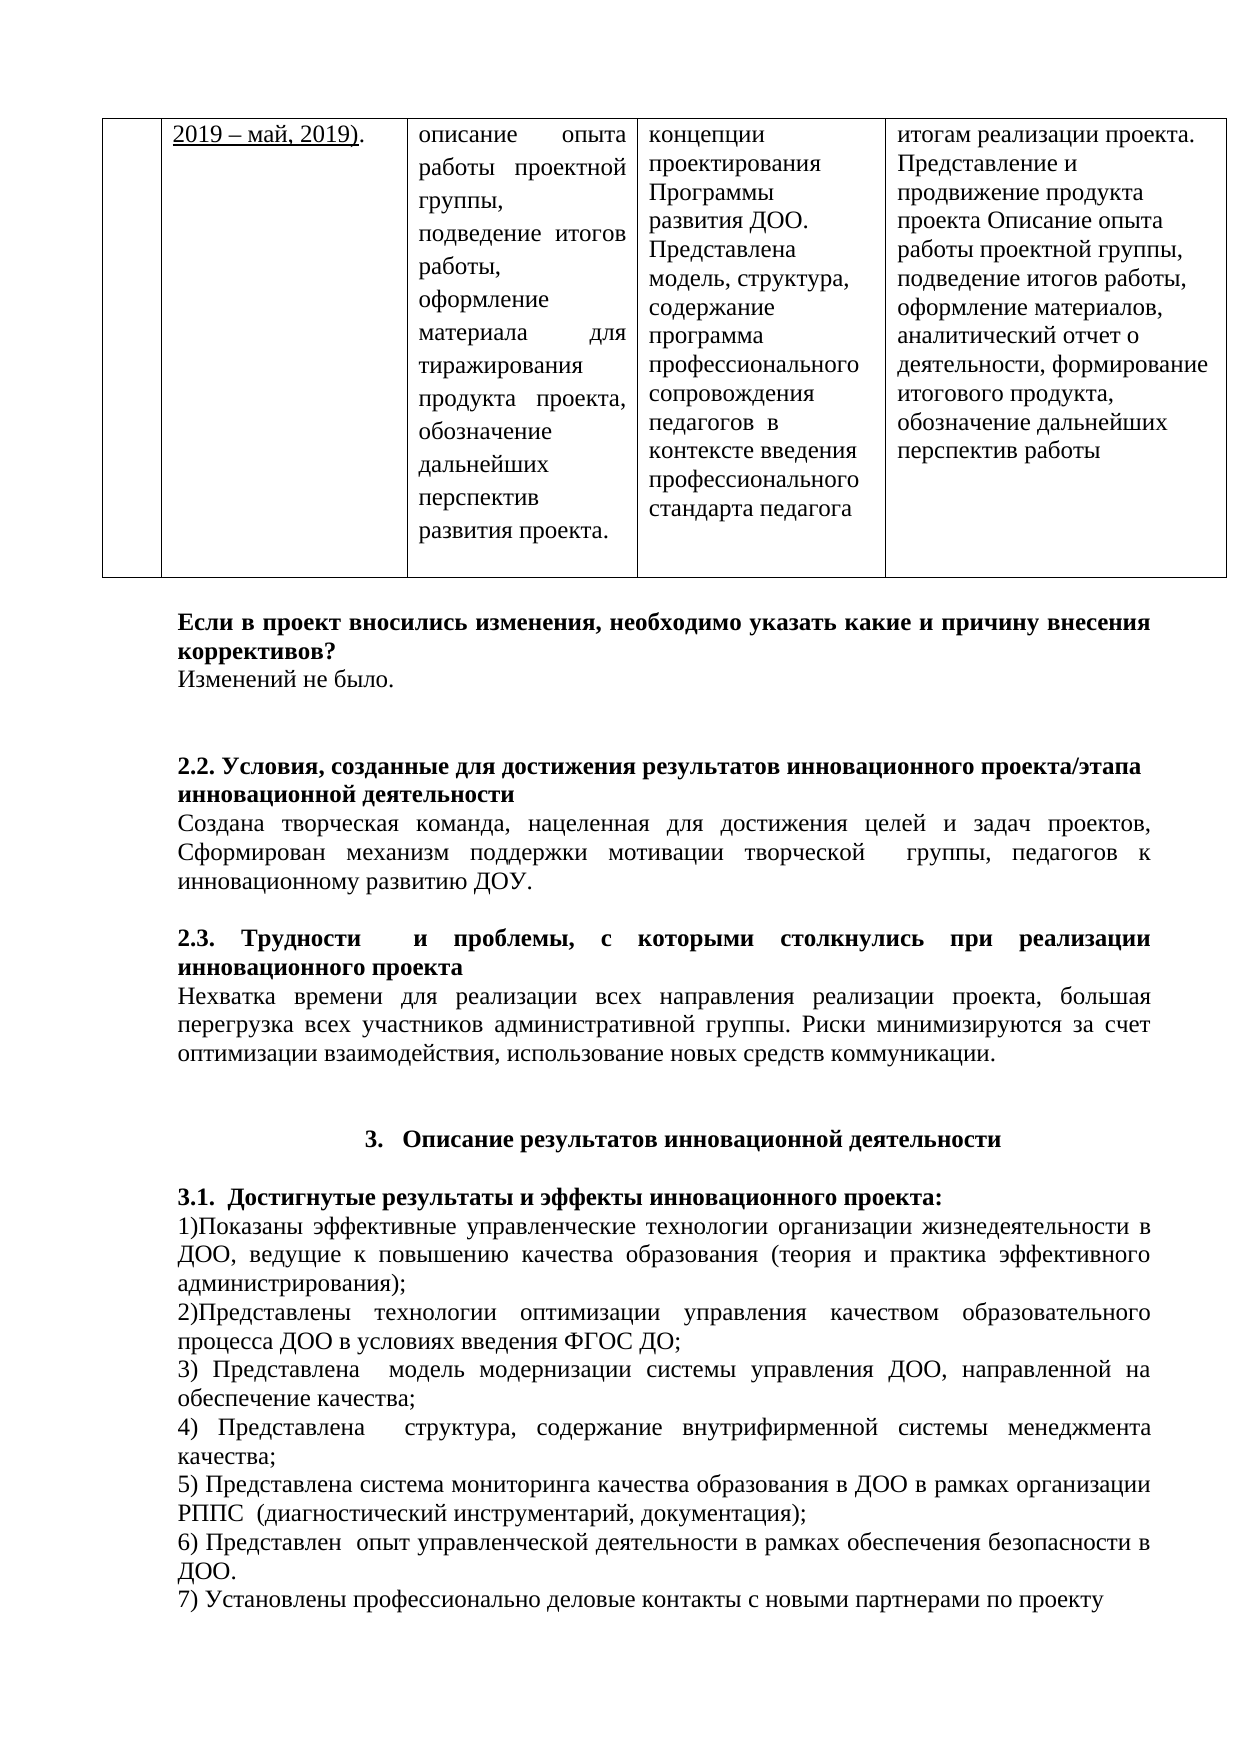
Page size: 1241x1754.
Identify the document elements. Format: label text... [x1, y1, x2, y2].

text 3) Представлена модель модернизации системы управления ДОО, направленной на обеспечение качества; [177, 1354, 1152, 1412]
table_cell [638, 119, 885, 577]
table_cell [886, 119, 1226, 577]
text 3.1. Достигнутые результаты и эффекты инновационного проекта: [177, 1182, 1152, 1211]
text 2)Представлены технологии оптимизации управления качеством образовательного процесса ДОО в условиях введения ФГОС ДО; [177, 1297, 1152, 1354]
text 2.2. Условия, созданные для достижения результатов инновационного проекта/этапа инновационной деятельности [177, 751, 1152, 808]
list Описание результатов инновационной деятельности [215, 1124, 1152, 1153]
text Нехватка времени для реализации всех направления реализации проекта, большая перегрузка всех участников административной группы. Риски минимизируются за счет оптимизации взаимодействия, использование новых средств коммуникации. [177, 981, 1152, 1067]
text 5) Представлена система мониторинга качества образования в ДОО в рамках организации РППС (диагностический инструментарий, документация); [177, 1469, 1152, 1527]
text 6) Представлен опыт управленческой деятельности в рамках обеспечения безопасности в ДОО. [177, 1527, 1152, 1584]
text 2.3. Трудности и проблемы, с которыми столкнулись при реализации инновационного проекта [177, 923, 1152, 981]
text Создана творческая команда, нацеленная для достижения целей и задач проектов, Сформирован механизм поддержки мотивации творческой группы, педагогов к инновационному развитию ДОУ. [177, 808, 1152, 894]
text 7) Установлены профессионально деловые контакты с новыми партнерами по проекту [177, 1584, 1152, 1613]
text Изменений не было. [177, 664, 1152, 693]
text 4) Представлена структура, содержание внутрифирменной системы менеджмента качества; [177, 1412, 1152, 1469]
text Если в проект вносились изменения, необходимо указать какие и причину внесения коррективов? [177, 607, 1152, 664]
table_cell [408, 119, 637, 577]
text 1)Показаны эффективные управленческие технологии организации жизнедеятельности в ДОО, ведущие к повышению качества образования (теория и практика эффективного администрирования); [177, 1211, 1152, 1297]
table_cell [162, 119, 407, 577]
table_cell 3 [103, 119, 161, 577]
